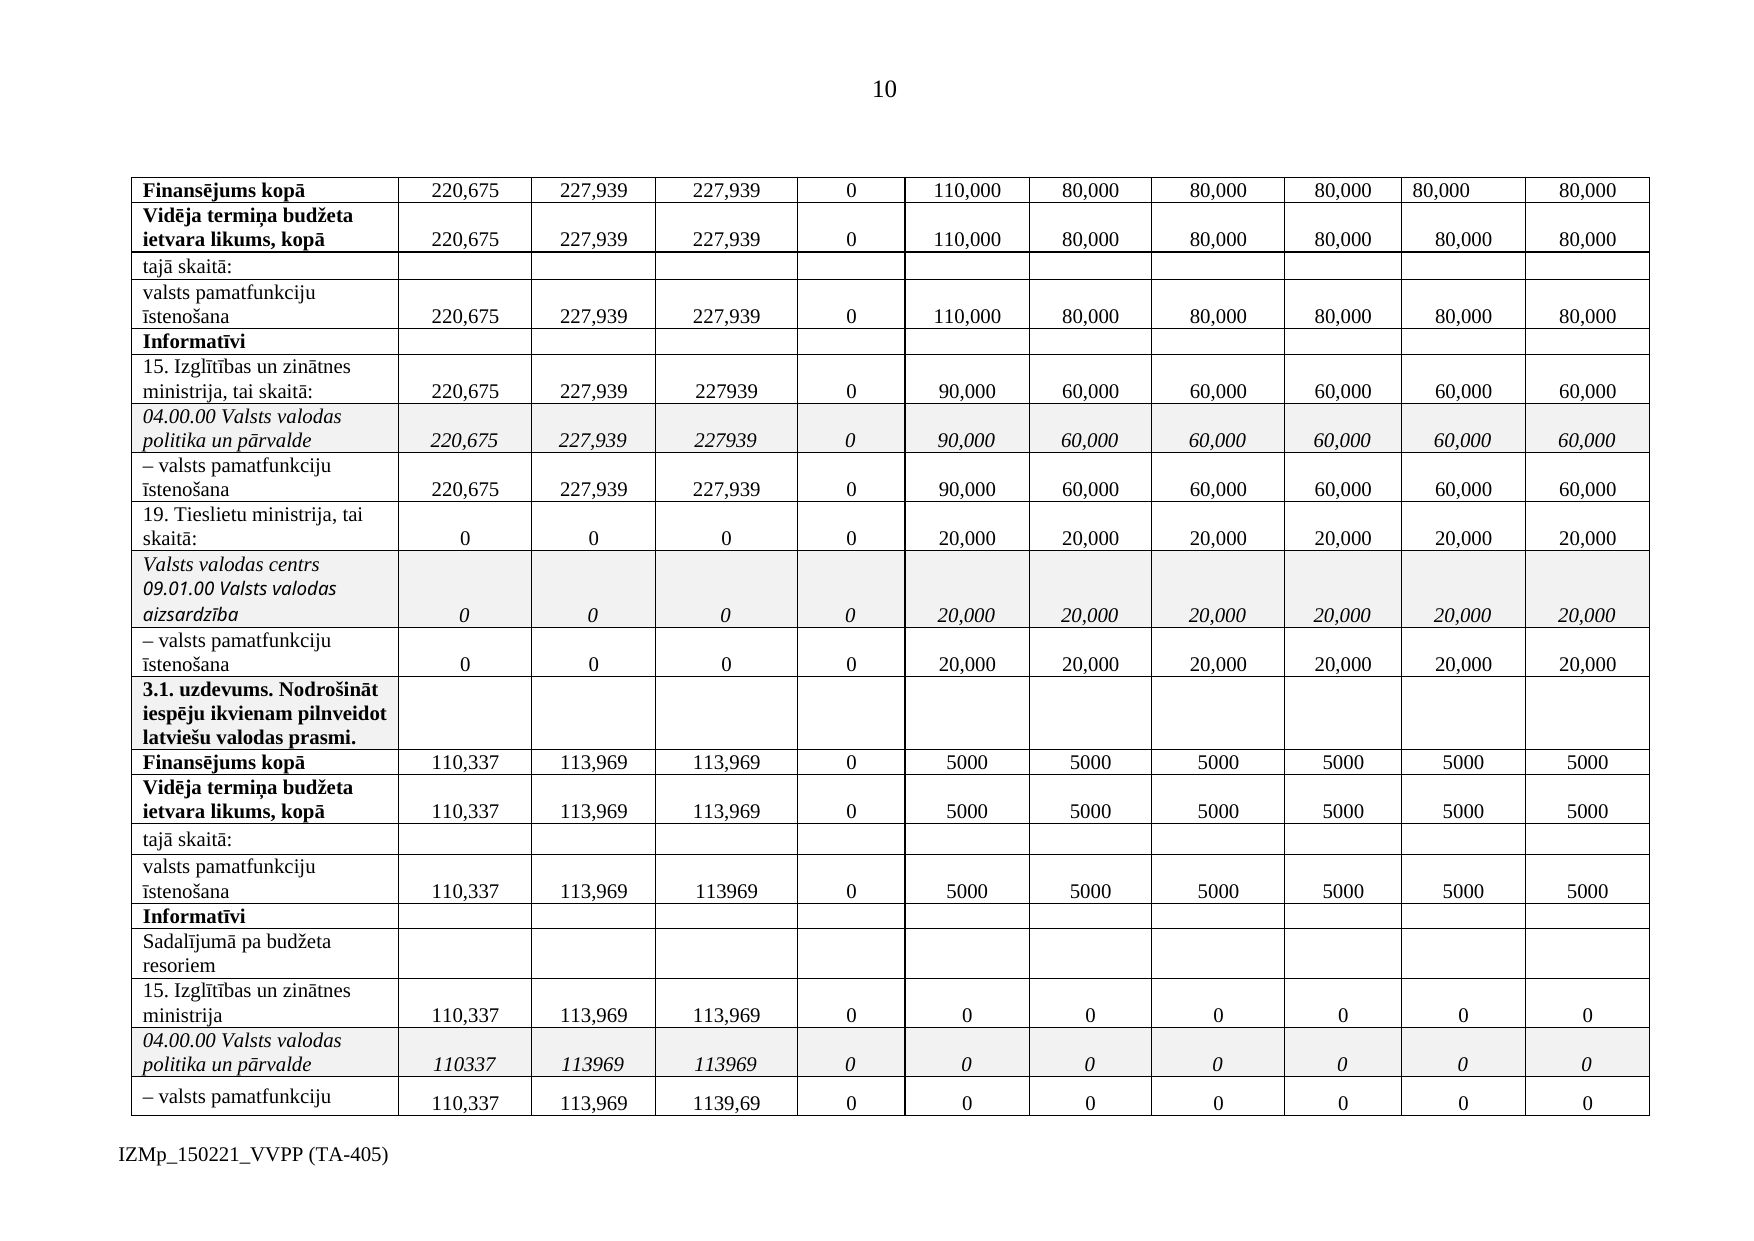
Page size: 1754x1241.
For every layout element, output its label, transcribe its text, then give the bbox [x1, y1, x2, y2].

table_cell 5000 [1526, 775, 1649, 823]
table_cell 5000 [1030, 750, 1151, 774]
table_cell [1152, 929, 1284, 977]
table_cell 113,969 [532, 775, 655, 823]
table_cell 60,000 [1526, 355, 1649, 403]
table_cell [1285, 677, 1401, 749]
table_cell 0 [798, 355, 904, 403]
table_cell 5000 [906, 855, 1029, 903]
table_cell [399, 677, 531, 749]
table_cell 5000 [1152, 775, 1284, 823]
table_cell 227939 [656, 355, 797, 403]
table_cell 0 [1526, 1077, 1649, 1115]
table_cell 113,969 [532, 750, 655, 774]
table_cell 0 [798, 979, 904, 1027]
table_cell 0 [399, 628, 531, 676]
table_cell 0 [1285, 979, 1401, 1027]
table_cell 0 [906, 979, 1029, 1027]
table_cell 113,969 [532, 1077, 655, 1115]
table_cell [399, 929, 531, 977]
table_cell 5000 [1285, 855, 1401, 903]
table_cell [1030, 824, 1151, 853]
table_cell 20,000 [1285, 628, 1401, 676]
table_cell 3.1. uzdevums. Nodrošināt iespēju ikvienam pilnveidot latviešu valodas prasmi. [132, 677, 398, 749]
table_cell 227,939 [532, 178, 655, 202]
table_cell 60,000 [1526, 453, 1649, 501]
table_cell 15. Izglītības un zinātnes ministrija, tai skaitā: [132, 355, 398, 403]
table_cell 60,000 [1152, 453, 1284, 501]
table_cell 20,000 [1402, 502, 1525, 550]
table_cell [1285, 253, 1401, 279]
table_cell 5000 [1526, 855, 1649, 903]
table_cell [656, 253, 797, 279]
table_cell 227,939 [532, 404, 655, 452]
table_cell 80,000 [1030, 280, 1151, 328]
table_cell [656, 824, 797, 853]
table_cell 80,000 [1402, 280, 1525, 328]
table_cell [1285, 329, 1401, 353]
table_cell [656, 677, 797, 749]
table_cell 0 [1030, 979, 1151, 1027]
table_cell 60,000 [1285, 355, 1401, 403]
table_cell Informatīvi [132, 904, 398, 928]
table_cell 5000 [1030, 775, 1151, 823]
table_cell 20,000 [1152, 551, 1284, 627]
table_cell 0 [798, 453, 904, 501]
table_cell 0 [656, 551, 797, 627]
table_cell 0 [1402, 1028, 1525, 1076]
table_cell 0 [1402, 1077, 1525, 1115]
table_cell 20,000 [1402, 551, 1525, 627]
table_cell 220,675 [399, 178, 531, 202]
table_cell 60,000 [1402, 453, 1525, 501]
table_cell 220,675 [399, 453, 531, 501]
table_cell [906, 329, 1029, 353]
table_cell 113,969 [532, 979, 655, 1027]
table_cell [532, 329, 655, 353]
table_cell [906, 824, 1029, 853]
table_cell 0 [798, 1028, 904, 1076]
table_cell 113,969 [532, 855, 655, 903]
table_cell 0 [1030, 1028, 1151, 1076]
table_cell 220,675 [399, 355, 531, 403]
table_cell 0 [906, 1028, 1029, 1076]
table_cell [1152, 824, 1284, 853]
table_cell 0 [798, 280, 904, 328]
table_cell 5000 [1152, 855, 1284, 903]
table_cell 220,675 [399, 280, 531, 328]
table_cell 0 [798, 551, 904, 627]
table_cell 0 [532, 502, 655, 550]
table_cell [906, 677, 1029, 749]
table_cell Vidēja termiņa budžeta ietvara likums, kopā [132, 203, 398, 251]
table_cell 0 [798, 1077, 904, 1115]
table_cell 60,000 [1030, 404, 1151, 452]
table_cell 0 [798, 628, 904, 676]
table_cell 227,939 [532, 355, 655, 403]
table_cell 20,000 [1285, 502, 1401, 550]
table_cell 0 [798, 178, 904, 202]
table_cell 0 [399, 551, 531, 627]
table_cell [1152, 677, 1284, 749]
table_cell – valsts pamatfunkciju īstenošana [132, 628, 398, 676]
table_cell [798, 929, 904, 977]
table_cell [1526, 929, 1649, 977]
table_cell 5000 [1402, 750, 1525, 774]
table_cell 60,000 [1526, 404, 1649, 452]
table_cell 113,969 [656, 979, 797, 1027]
table_cell [532, 904, 655, 928]
table_cell 20,000 [906, 502, 1029, 550]
table_cell 80,000 [1402, 178, 1525, 202]
table_cell 0 [532, 551, 655, 627]
table_cell [798, 677, 904, 749]
table_cell 227,939 [656, 203, 797, 251]
table_cell 5000 [906, 775, 1029, 823]
table_cell tajā skaitā: [132, 253, 398, 279]
table_cell 0 [1030, 1077, 1151, 1115]
table_cell tajā skaitā: [132, 824, 398, 853]
table_cell 0 [1152, 979, 1284, 1027]
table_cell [132, 1077, 398, 1115]
table_cell 20,000 [1526, 551, 1649, 627]
table_cell 80,000 [1526, 203, 1649, 251]
table_cell [906, 929, 1029, 977]
table_cell 20,000 [1152, 628, 1284, 676]
table_cell [656, 904, 797, 928]
table_cell 04.00.00 Valsts valodas politika un pārvalde [132, 404, 398, 452]
table_cell 60,000 [1402, 355, 1525, 403]
table_cell [1285, 929, 1401, 977]
table_cell 20,000 [1152, 502, 1284, 550]
table_cell 110,000 [906, 280, 1029, 328]
table_cell 113969 [656, 855, 797, 903]
table_cell 110,337 [399, 1077, 531, 1115]
table_cell [532, 677, 655, 749]
table_cell [399, 329, 531, 353]
table_cell 20,000 [1030, 628, 1151, 676]
table_cell 227,939 [532, 453, 655, 501]
table_cell 110,000 [906, 203, 1029, 251]
table_cell 5000 [1402, 775, 1525, 823]
table_cell 60,000 [1152, 355, 1284, 403]
table_cell [1152, 253, 1284, 279]
table_cell 5000 [1526, 750, 1649, 774]
table_cell 5000 [1285, 775, 1401, 823]
table_cell 0 [1152, 1028, 1284, 1076]
table_cell 80,000 [1526, 178, 1649, 202]
table_cell [1402, 677, 1525, 749]
table_cell 0 [798, 203, 904, 251]
table_cell 227,939 [656, 280, 797, 328]
table_cell 60,000 [1285, 404, 1401, 452]
table_cell 220,675 [399, 203, 531, 251]
table_cell 80,000 [1152, 280, 1284, 328]
table_cell 20,000 [1402, 628, 1525, 676]
table_cell [798, 329, 904, 353]
table_cell 20,000 [1285, 551, 1401, 627]
table_cell 60,000 [1030, 453, 1151, 501]
table_cell [1152, 904, 1284, 928]
table_cell 20,000 [1526, 502, 1649, 550]
table_cell 0 [1152, 1077, 1284, 1115]
table_cell 20,000 [906, 628, 1029, 676]
table_cell 80,000 [1526, 280, 1649, 328]
table_cell [399, 253, 531, 279]
table_cell valsts pamatfunkciju īstenošana [132, 855, 398, 903]
table_cell [906, 904, 1029, 928]
table_cell [1030, 904, 1151, 928]
table_cell 80,000 [1285, 203, 1401, 251]
table_cell [532, 824, 655, 853]
table_cell 60,000 [1030, 355, 1151, 403]
table_cell 60,000 [1402, 404, 1525, 452]
table_cell [1526, 677, 1649, 749]
table_cell 0 [1526, 1028, 1649, 1076]
table_cell 5000 [1402, 855, 1525, 903]
table_cell 60,000 [1285, 453, 1401, 501]
table_cell 110,337 [399, 855, 531, 903]
table_cell 110,337 [399, 750, 531, 774]
table_cell – valsts pamatfunkciju īstenošana [132, 453, 398, 501]
table_cell [1030, 253, 1151, 279]
table_cell [532, 929, 655, 977]
table_cell 113969 [532, 1028, 655, 1076]
table_cell 90,000 [906, 404, 1029, 452]
table_cell 0 [798, 750, 904, 774]
table_cell 110,000 [906, 178, 1029, 202]
table_cell [1030, 329, 1151, 353]
table_cell 227,939 [532, 203, 655, 251]
table_cell [399, 824, 531, 853]
table_cell [1402, 253, 1525, 279]
table_cell 113,969 [656, 750, 797, 774]
table_cell 04.00.00 Valsts valodas politika un pārvalde [132, 1028, 398, 1076]
table_cell 1139,69 [656, 1077, 797, 1115]
table_cell 227,939 [656, 178, 797, 202]
table_cell 20,000 [1526, 628, 1649, 676]
table_cell 19. Tieslietu ministrija, tai skaitā: [132, 502, 398, 550]
table_cell 60,000 [1152, 404, 1284, 452]
table_cell [656, 929, 797, 977]
table_cell 15. Izglītības un zinātnes ministrija [132, 979, 398, 1027]
table_cell 110,337 [399, 979, 531, 1027]
table_cell 0 [798, 855, 904, 903]
table_cell 5000 [906, 750, 1029, 774]
table_cell [1402, 329, 1525, 353]
table_cell [1152, 329, 1284, 353]
table_cell 0 [532, 628, 655, 676]
table_cell [1402, 929, 1525, 977]
table_cell 0 [1526, 979, 1649, 1027]
table_cell [1285, 824, 1401, 853]
table_cell Sadalījumā pa budžeta resoriem [132, 929, 398, 977]
table_cell [1285, 904, 1401, 928]
table_cell 5000 [1285, 750, 1401, 774]
table_cell 80,000 [1152, 178, 1284, 202]
table_cell Finansējums kopā [132, 750, 398, 774]
table_cell 80,000 [1030, 203, 1151, 251]
table_cell 90,000 [906, 355, 1029, 403]
table_cell 0 [1402, 979, 1525, 1027]
table_cell Valsts valodas centrs 09.01.00 Valsts valodas aizsardzība [132, 551, 398, 627]
table_cell 0 [798, 775, 904, 823]
table_cell 0 [656, 628, 797, 676]
table_cell [798, 824, 904, 853]
table_cell [1526, 329, 1649, 353]
table_cell 0 [1285, 1077, 1401, 1115]
table_cell 110,337 [399, 775, 531, 823]
table_cell 0 [906, 1077, 1029, 1115]
table_cell 20,000 [1030, 551, 1151, 627]
table_cell 110337 [399, 1028, 531, 1076]
table_cell 227,939 [656, 453, 797, 501]
table_cell 20,000 [1030, 502, 1151, 550]
table_cell [906, 253, 1029, 279]
table_cell 0 [399, 502, 531, 550]
table_cell [1030, 677, 1151, 749]
table_cell [1526, 253, 1649, 279]
table_cell [656, 329, 797, 353]
table_cell 80,000 [1152, 203, 1284, 251]
table_cell 20,000 [906, 551, 1029, 627]
table_cell 0 [798, 404, 904, 452]
table_cell [532, 253, 655, 279]
table_cell [1526, 904, 1649, 928]
table_cell 113969 [656, 1028, 797, 1076]
table_cell [399, 904, 531, 928]
table_cell 0 [656, 502, 797, 550]
table_cell 5000 [1030, 855, 1151, 903]
table_cell Informatīvi [132, 329, 398, 353]
table_cell [1526, 824, 1649, 853]
table_cell valsts pamatfunkciju īstenošana [132, 280, 398, 328]
table_cell 80,000 [1030, 178, 1151, 202]
table_cell 5000 [1152, 750, 1284, 774]
table_cell [798, 904, 904, 928]
table_cell 220,675 [399, 404, 531, 452]
table_cell 80,000 [1285, 178, 1401, 202]
table_cell 227939 [656, 404, 797, 452]
table_cell [1402, 904, 1525, 928]
table_cell 80,000 [1402, 203, 1525, 251]
table_cell [1402, 824, 1525, 853]
table_cell Finansējums kopā [132, 178, 398, 202]
table_cell 113,969 [656, 775, 797, 823]
table_cell Vidēja termiņa budžeta ietvara likums, kopā [132, 775, 398, 823]
table_cell 80,000 [1285, 280, 1401, 328]
table_cell [1030, 929, 1151, 977]
table_cell 90,000 [906, 453, 1029, 501]
table_cell [798, 253, 904, 279]
table_cell 0 [798, 502, 904, 550]
table_cell 0 [1285, 1028, 1401, 1076]
table_cell 227,939 [532, 280, 655, 328]
